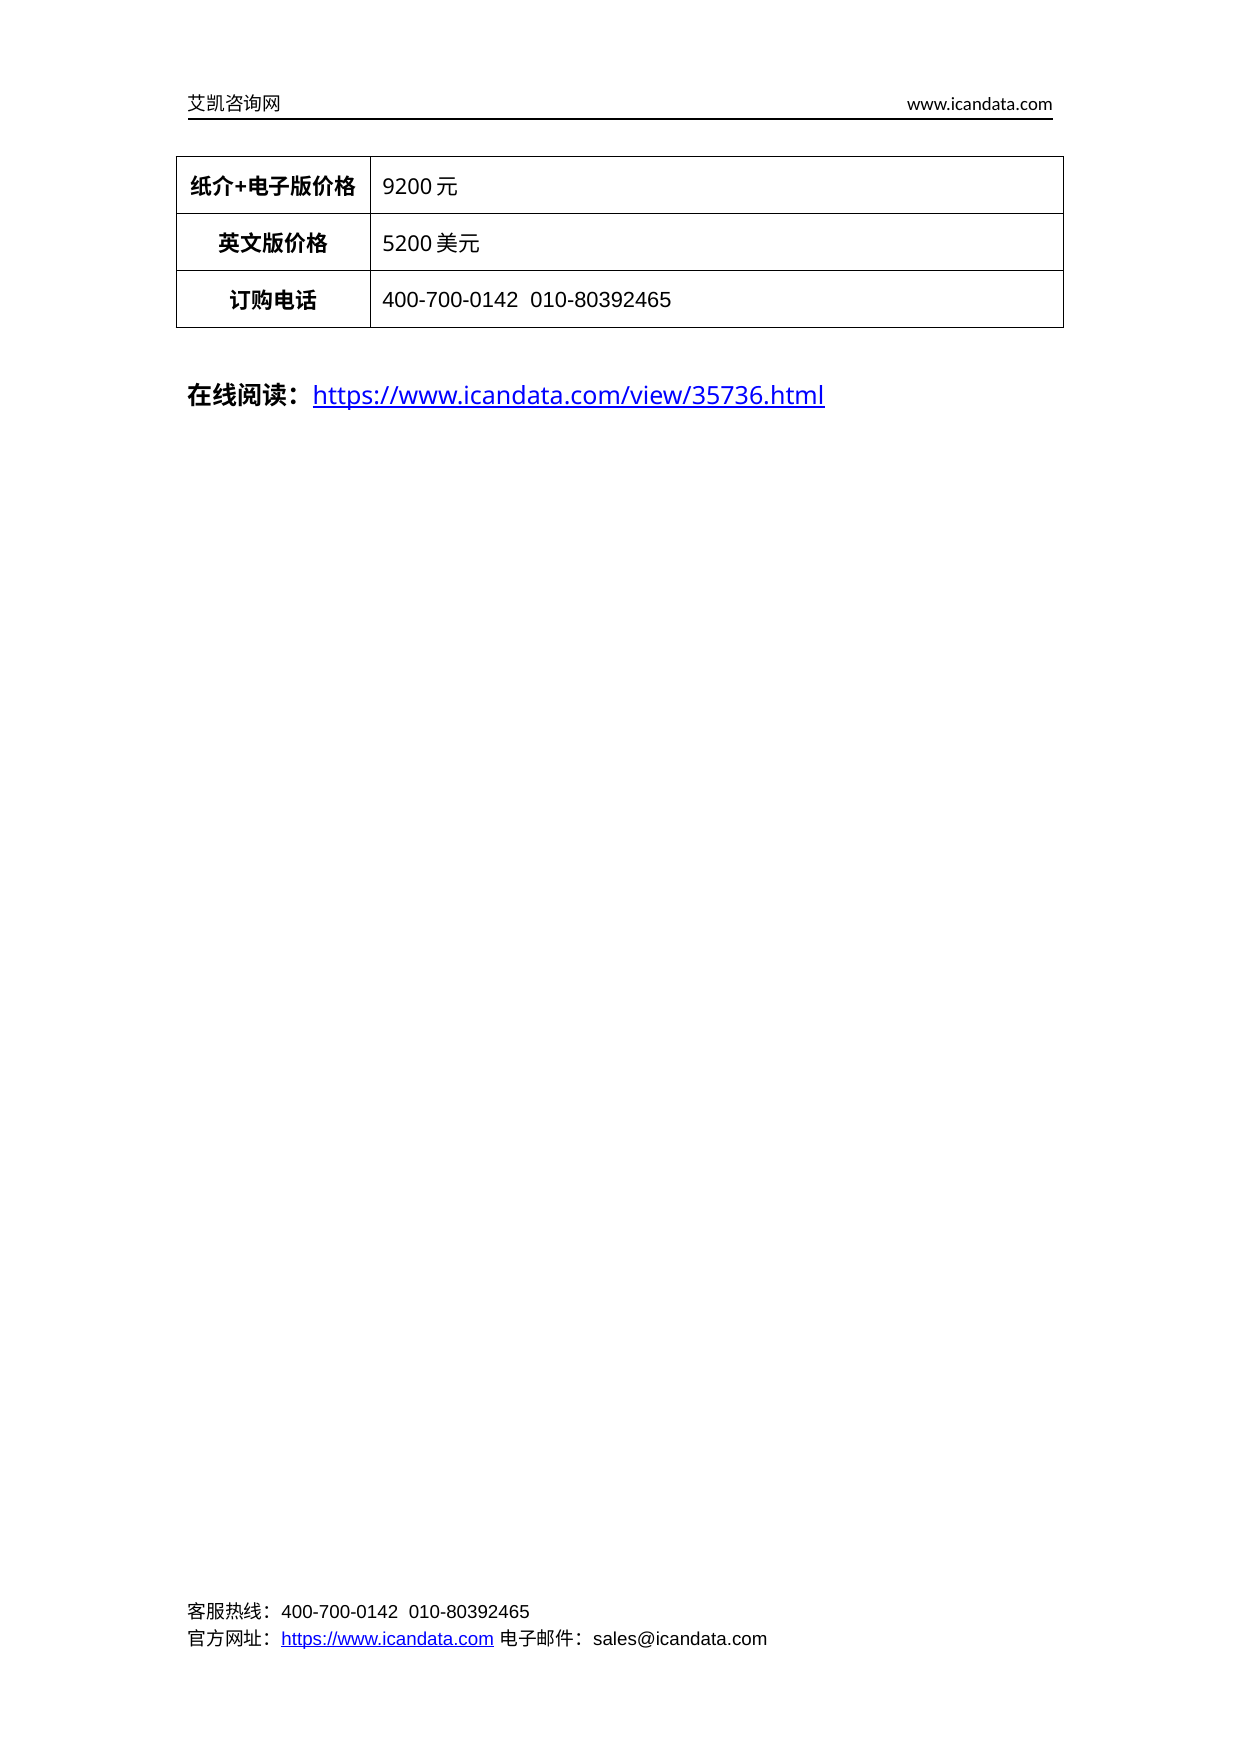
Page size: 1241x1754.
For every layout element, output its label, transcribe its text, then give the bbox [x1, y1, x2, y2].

table_cell 400-700-0142 010-80392465 [371, 271, 1063, 327]
table_cell 5200美元 [371, 214, 1063, 270]
table_cell 纸介+电子版价格 [177, 157, 370, 213]
table_cell 9200元 [371, 157, 1063, 213]
table_cell 英文版价格 [177, 214, 370, 270]
text 在线阅读：https://www.icandata.com/view/35736.html [187, 361, 1053, 426]
table_cell 订购电话 [177, 271, 370, 327]
